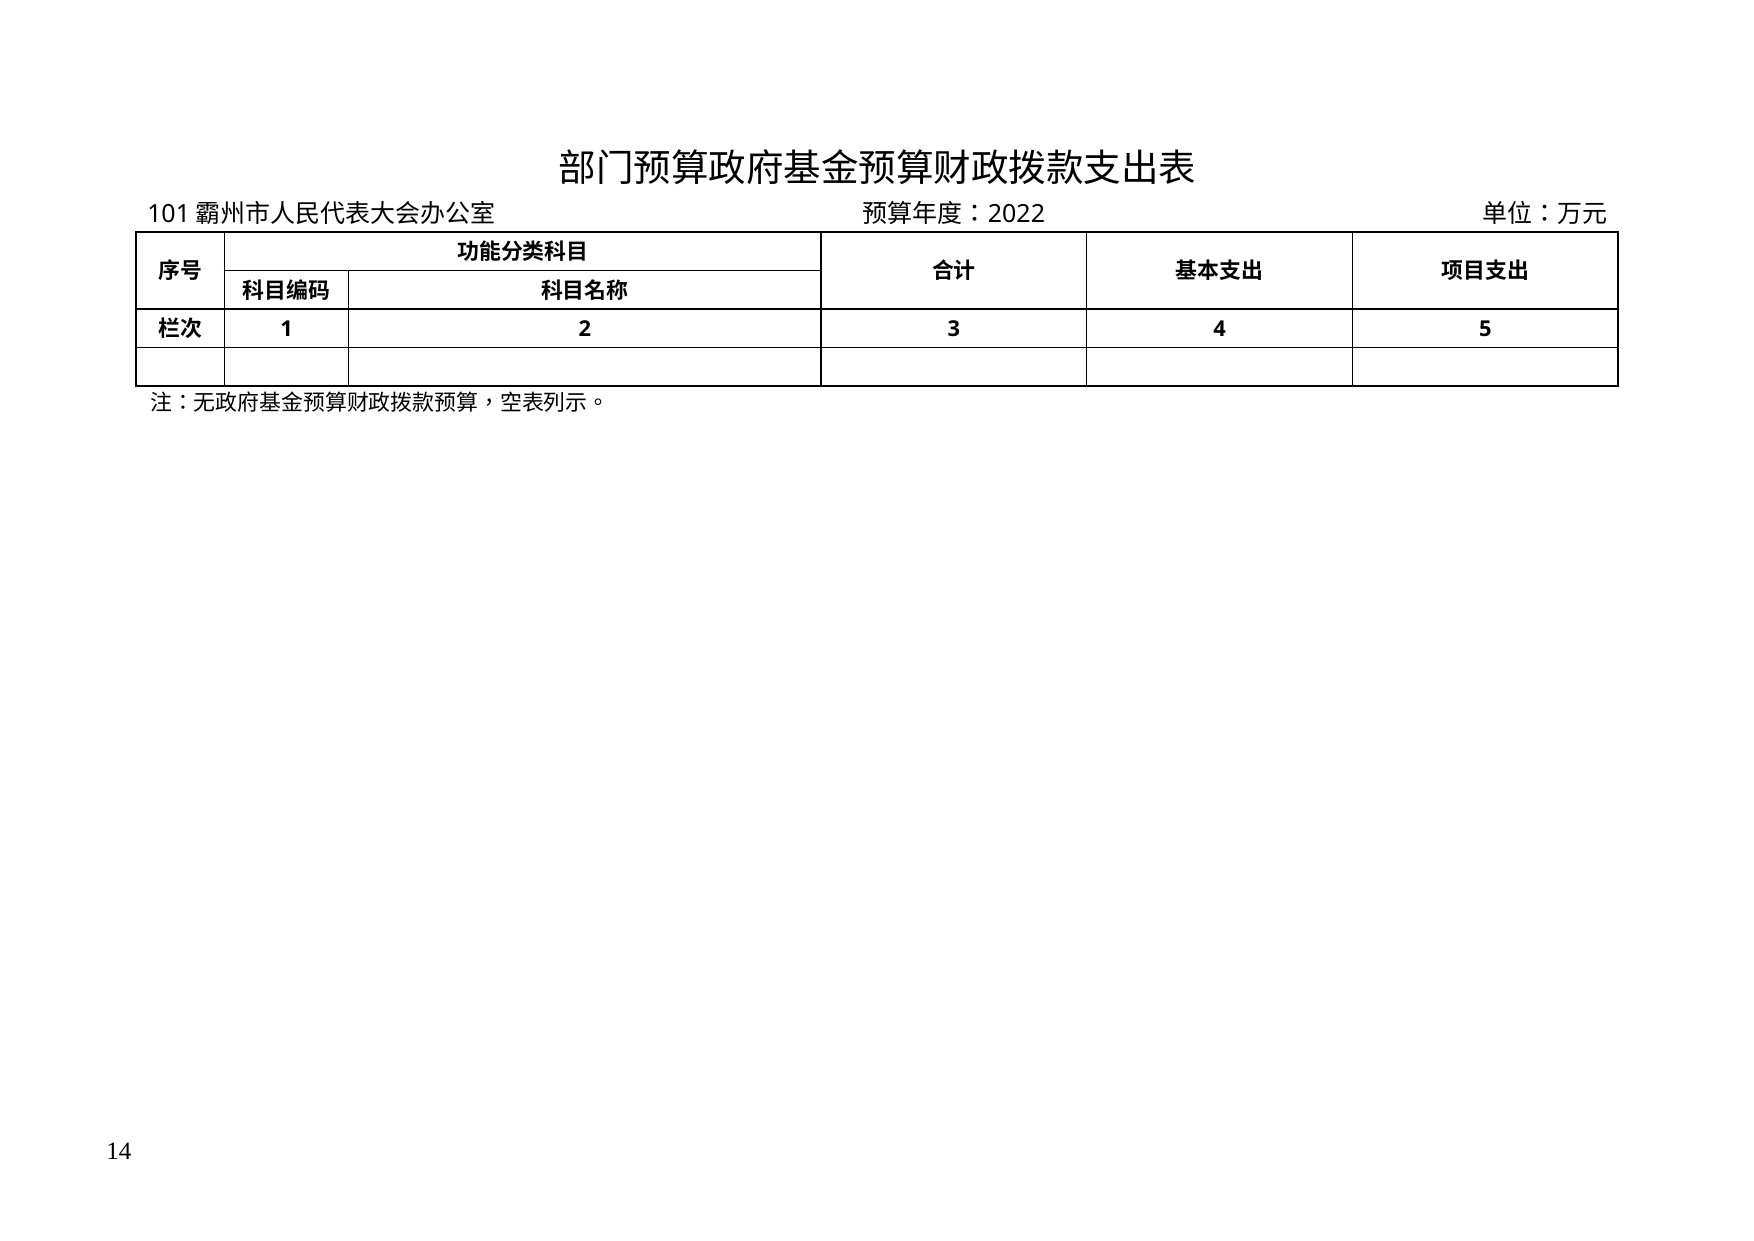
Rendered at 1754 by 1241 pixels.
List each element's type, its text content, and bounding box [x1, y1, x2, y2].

table_cell [1087, 348, 1352, 385]
table_cell [1353, 348, 1617, 385]
table_cell 基本支出 [1087, 233, 1352, 308]
table_cell 栏次 [137, 310, 224, 347]
table_cell 4 [1087, 310, 1352, 347]
table_cell 5 [1353, 310, 1617, 347]
text 部门预算政府基金预算财政拨款支出表 [106, 142, 1648, 193]
table_cell 2 [349, 310, 820, 347]
table_cell 科目编码 [225, 271, 348, 308]
table_cell 序号 [137, 233, 224, 308]
text 注：无政府基金预算财政拨款预算，空表列示。 [106, 387, 1648, 416]
table_cell 合计 [822, 233, 1086, 308]
table_cell 1 [225, 310, 348, 347]
table_header 101霸州市人民代表大会办公室 [137, 195, 820, 231]
table_cell [822, 348, 1086, 385]
table_cell 科目名称 [349, 271, 820, 308]
table_cell [137, 348, 224, 385]
table_cell 项目支出 [1353, 233, 1617, 308]
table_header 预算年度：2022 [822, 195, 1086, 231]
table_header 单位：万元 [1087, 195, 1617, 231]
table_cell 3 [822, 310, 1086, 347]
table_cell 功能分类科目 [225, 233, 820, 270]
table_cell [225, 348, 348, 385]
table_cell [349, 348, 820, 385]
